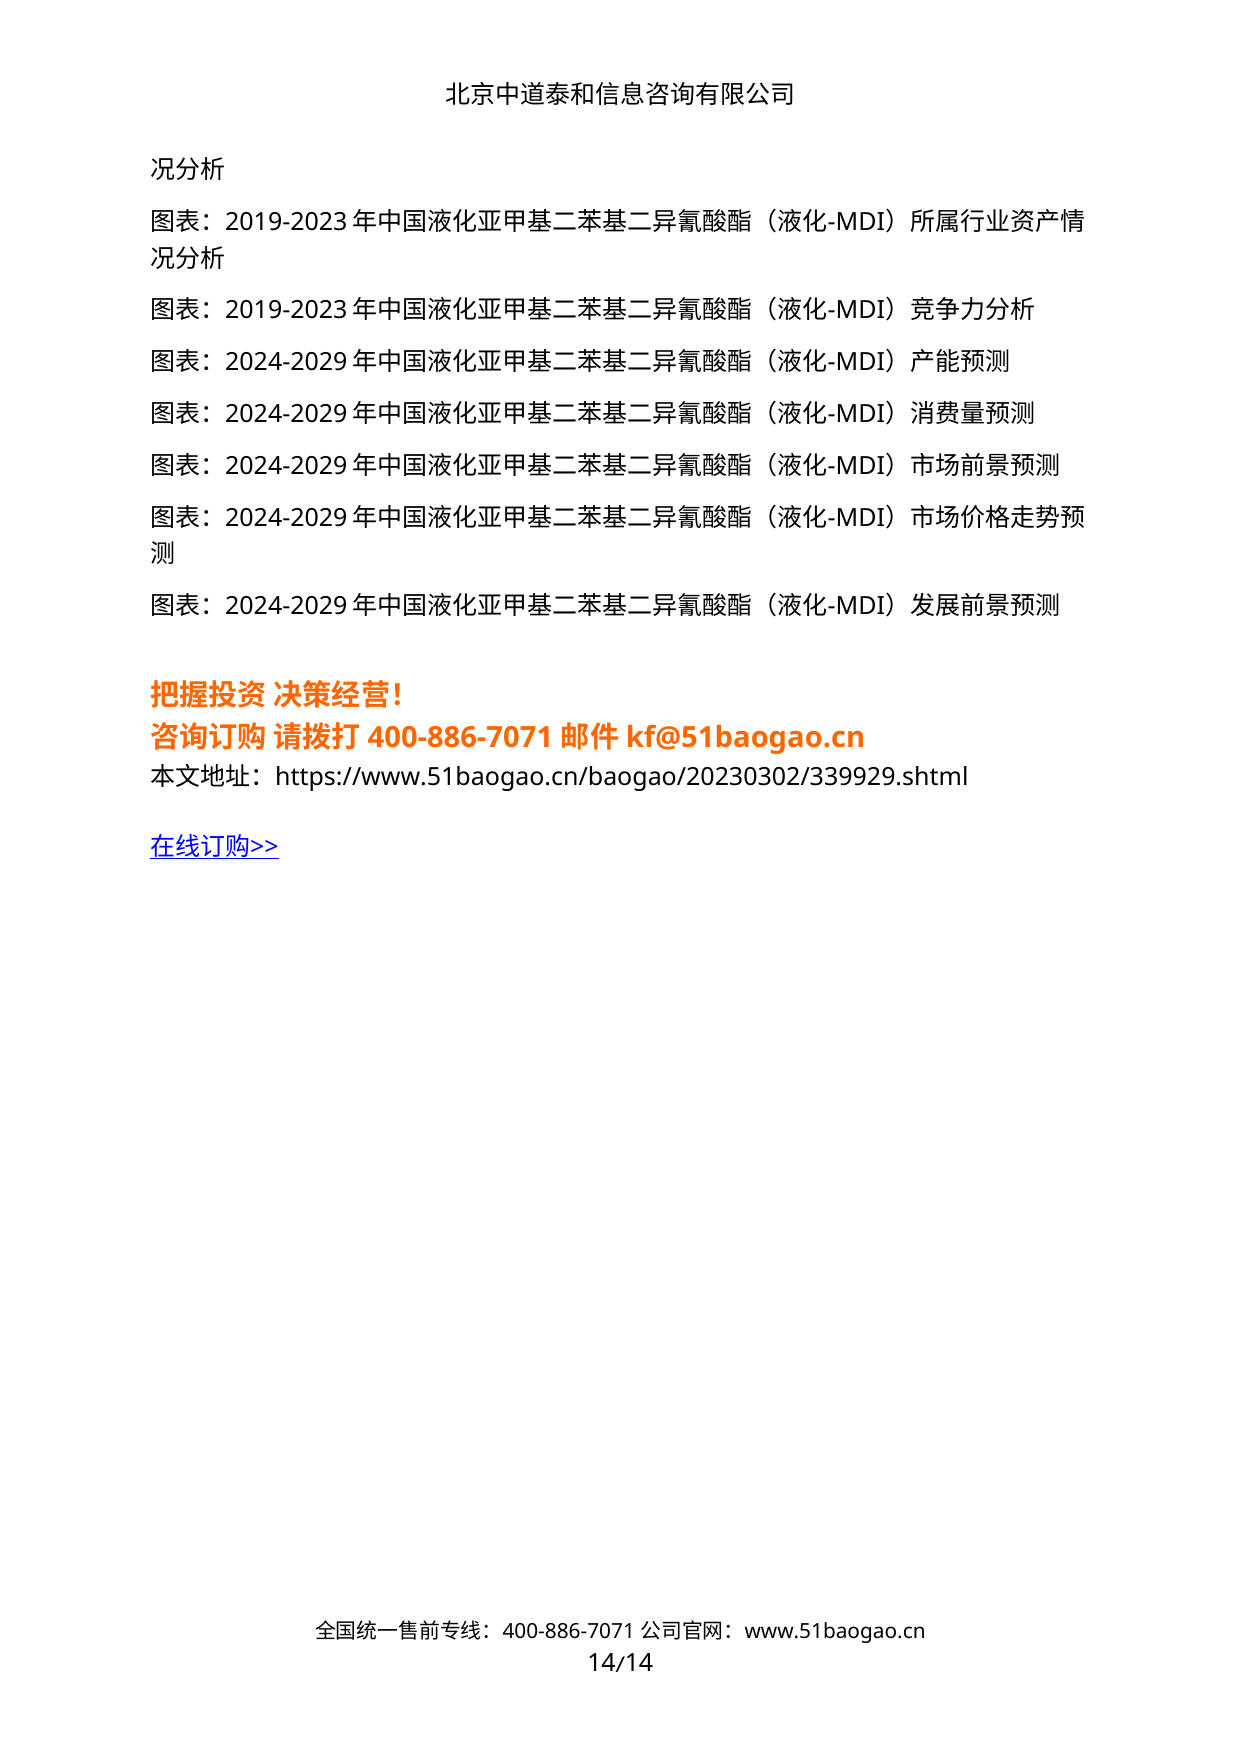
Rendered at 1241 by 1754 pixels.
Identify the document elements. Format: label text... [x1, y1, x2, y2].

text 图表：2019-2023年中国液化亚甲基二苯基二异氰酸酯（液化-MDI）所属行业资产情况分析 [150, 202, 1090, 274]
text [150, 150, 1090, 186]
text 图表：2019-2023年中国液化亚甲基二苯基二异氰酸酯（液化-MDI）竞争力分析 [150, 290, 1090, 326]
text 图表：2024-2029年中国液化亚甲基二苯基二异氰酸酯（液化-MDI）发展前景预测 [150, 586, 1090, 622]
text 图表：2024-2029年中国液化亚甲基二苯基二异氰酸酯（液化-MDI）市场价格走势预测 [150, 497, 1090, 570]
text 图表：2024-2029年中国液化亚甲基二苯基二异氰酸酯（液化-MDI）消费量预测 [150, 394, 1090, 430]
text 图表：2024-2029年中国液化亚甲基二苯基二异氰酸酯（液化-MDI）产能预测 [150, 342, 1090, 378]
text 在线订购>> [150, 792, 1090, 863]
text 把握投资 决策经营！咨询订购 请拨打 400-886-7071 邮件 kf@51baogao.cn本文地址：https://www.51baogao.cn/baogao/20230302/339929.shtml [150, 637, 1090, 792]
text 图表：2024-2029年中国液化亚甲基二苯基二异氰酸酯（液化-MDI）市场前景预测 [150, 446, 1090, 482]
